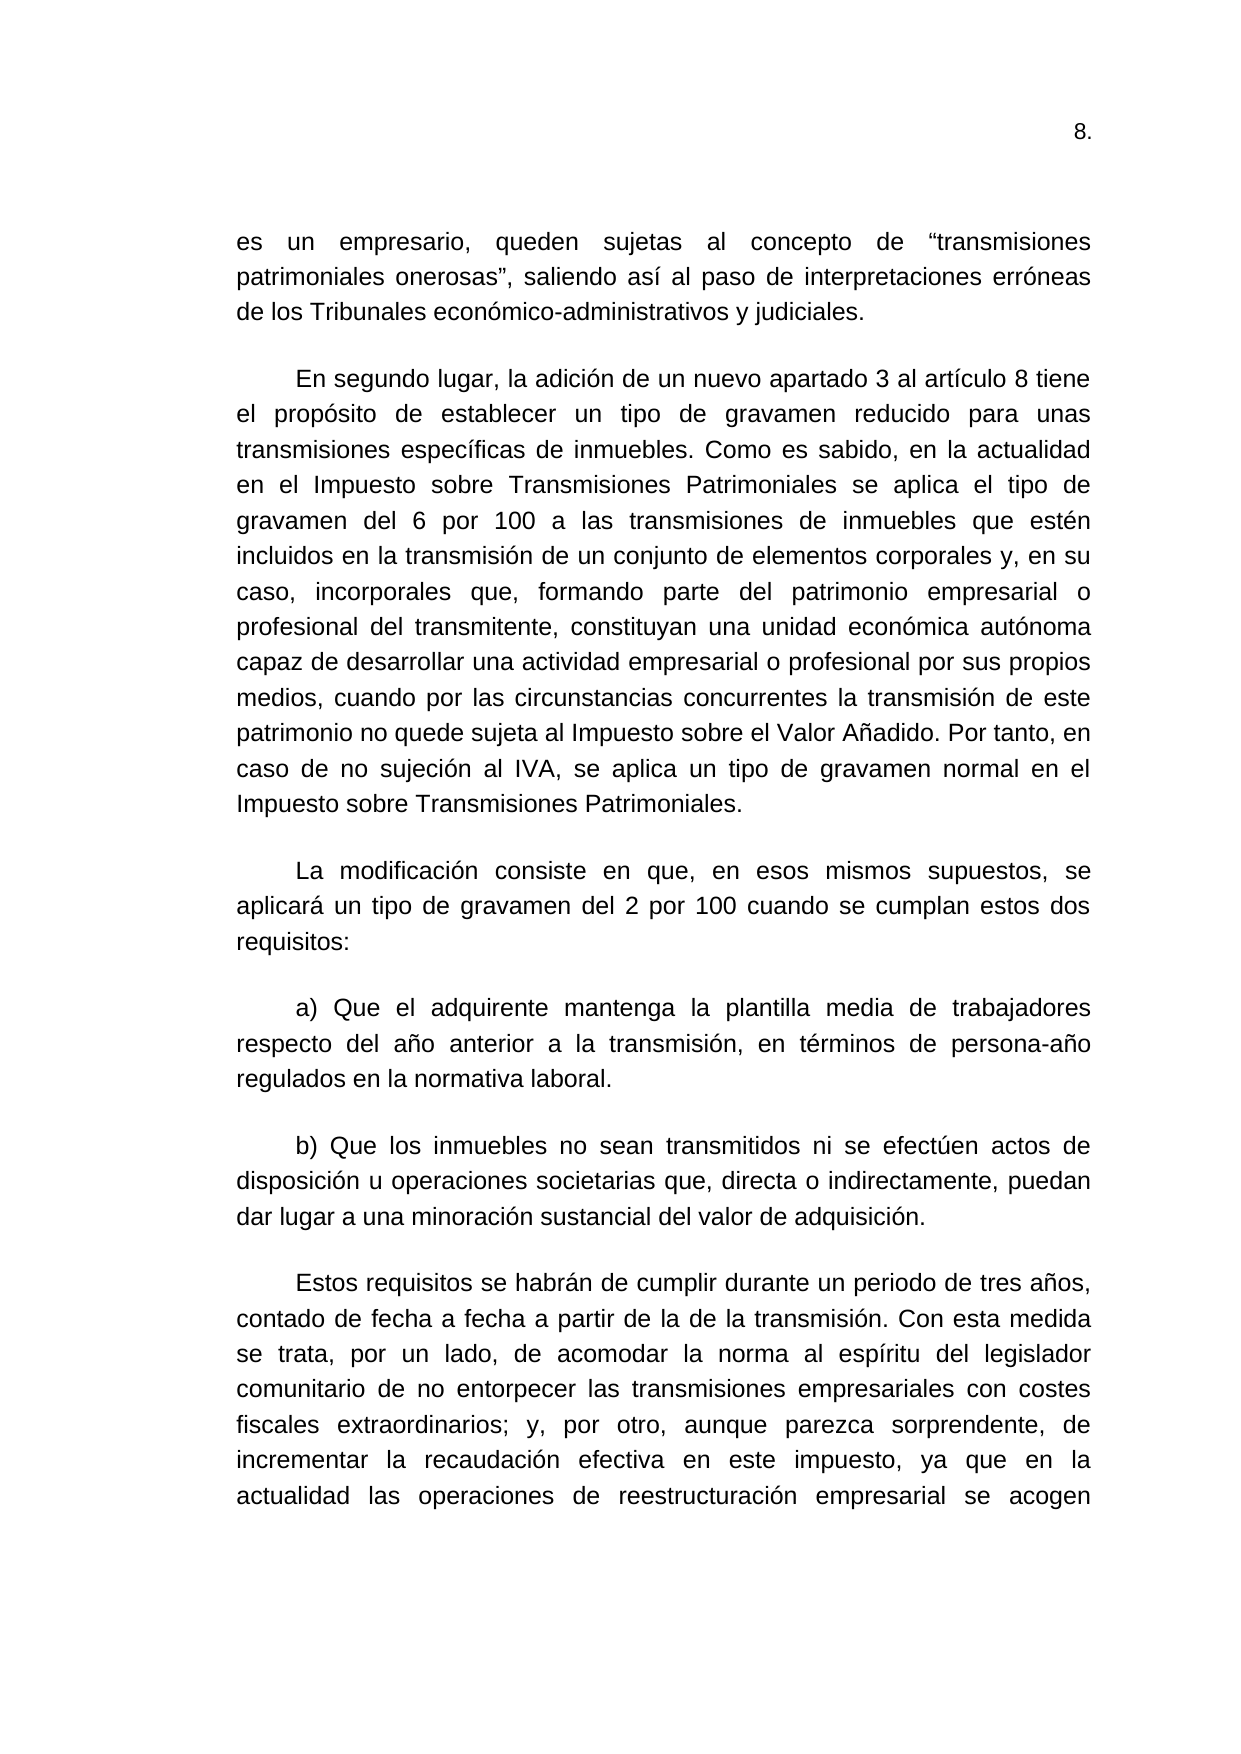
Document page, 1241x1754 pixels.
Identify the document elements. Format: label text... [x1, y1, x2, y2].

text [236, 1263, 1092, 1511]
text b) Que los inmuebles no sean transmitidos ni se efectúen actos de disposición u operaciones societarias que, directa o indirectamente, puedan dar lugar a una minoración sustancial del valor de adquisición. [236, 1126, 1092, 1232]
text En segundo lugar, la adición de un nuevo apartado 3 al artículo 8 tiene el propósito de establecer un tipo de gravamen reducido para unas transmisiones específicas de inmuebles. Como es sabido, en la actualidad en el Impuesto sobre Transmisiones Patrimoniales se aplica el tipo de gravamen del 6 por 100 a las transmisiones de inmuebles que estén incluidos en la transmisión de un conjunto de elementos corporales y, en su caso, incorporales que, formando parte del patrimonio empresarial o profesional del transmitente, constituyan una unidad económica autónoma capaz de desarrollar una actividad empresarial o profesional por sus propios medios, cuando por las circunstancias concurrentes la transmisión de este patrimonio no quede sujeta al Impuesto sobre el Valor Añadido. Por tanto, en caso de no sujeción al IVA, se aplica un tipo de gravamen normal en el Impuesto sobre Transmisiones Patrimoniales. [236, 359, 1092, 819]
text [236, 222, 1092, 328]
text La modificación consiste en que, en esos mismos supuestos, se aplicará un tipo de gravamen del 2 por 100 cuando se cumplan estos dos requisitos: [236, 851, 1092, 957]
text a) Que el adquirente mantenga la plantilla media de trabajadores respecto del año anterior a la transmisión, en términos de persona-año regulados en la normativa laboral. [236, 988, 1092, 1094]
